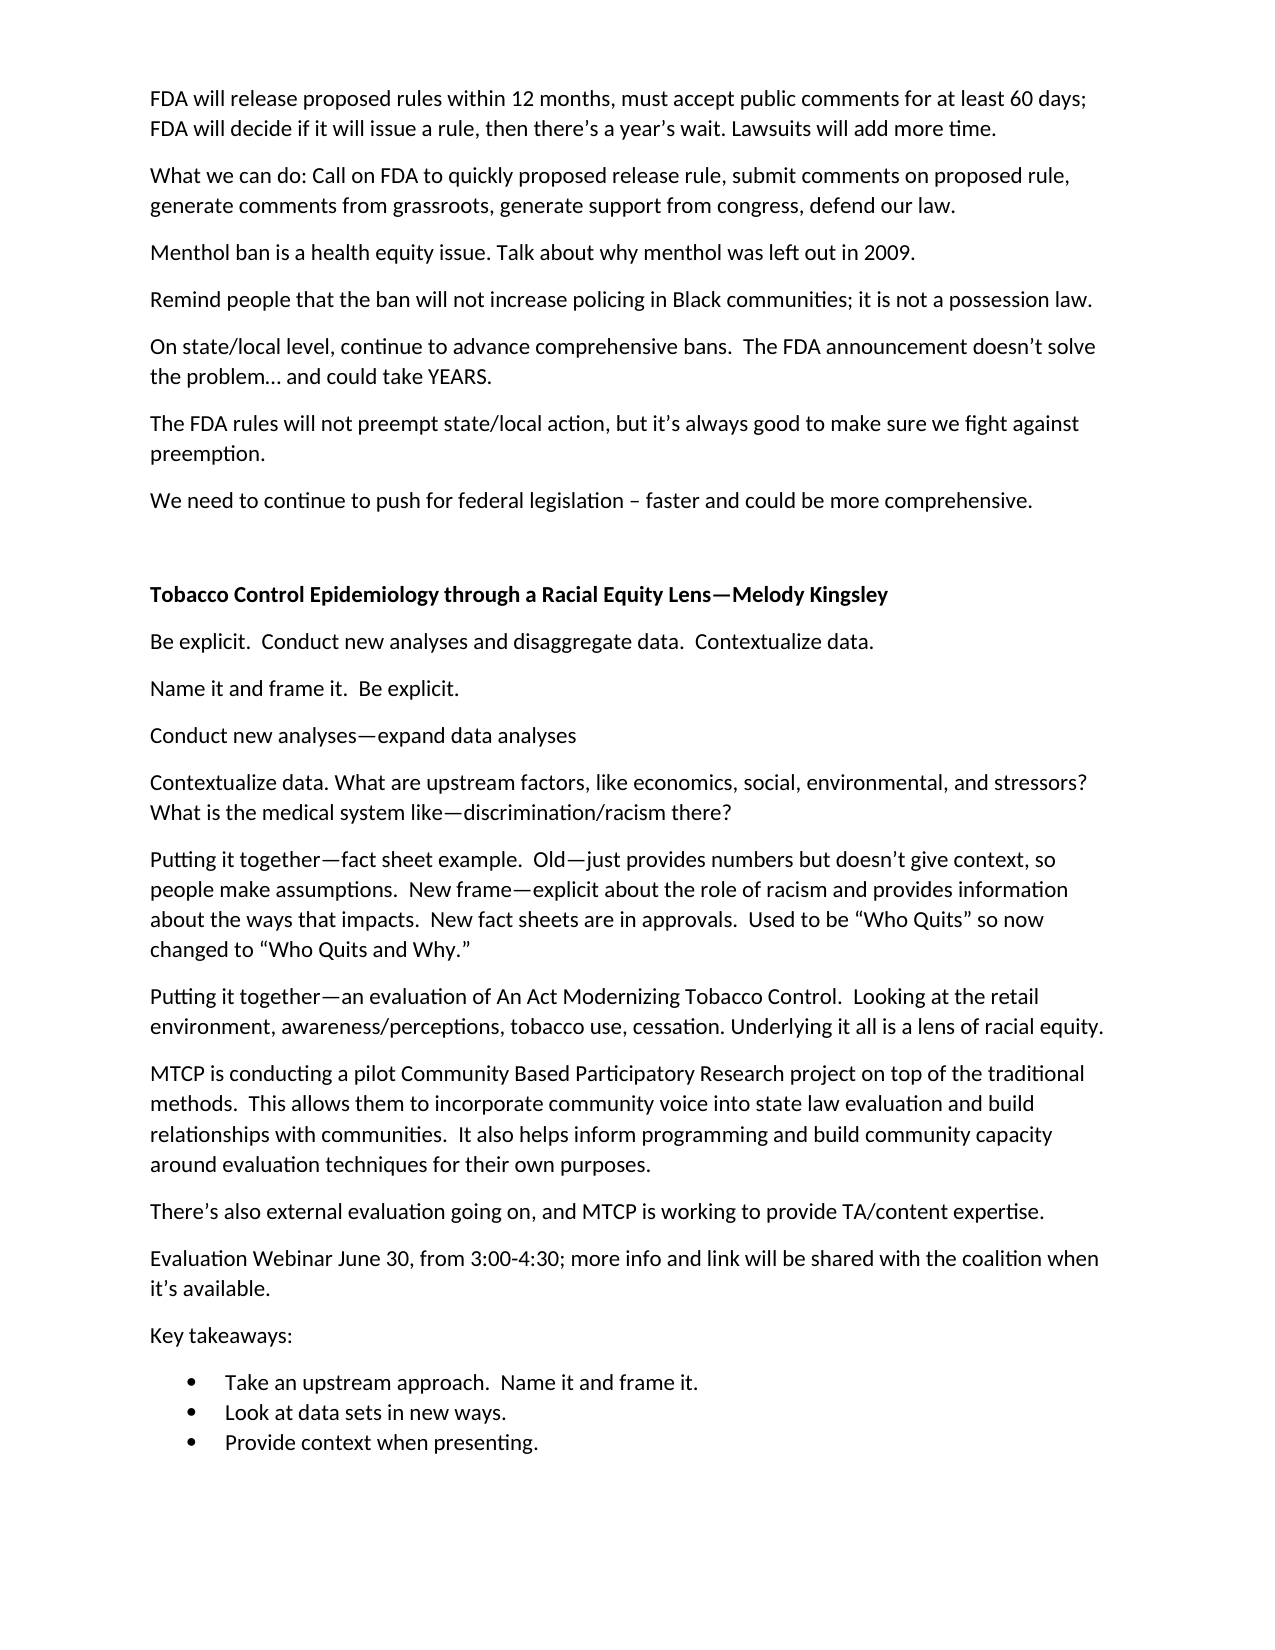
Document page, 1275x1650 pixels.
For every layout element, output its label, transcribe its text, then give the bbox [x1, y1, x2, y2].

text Name it and frame it. Be explicit. [150, 674, 1125, 702]
text Conduct new analyses—expand data analyses [150, 721, 1125, 749]
text We need to continue to push for federal legislation – faster and could be more comprehensive. [150, 486, 1125, 514]
text Remind people that the ban will not increase policing in Black communities; it is not a possession law. [150, 285, 1125, 313]
text What we can do: Call on FDA to quickly proposed release rule, submit comments on proposed rule, generate comments from grassroots, generate support from congress, defend our law. [150, 161, 1125, 220]
text Key takeaways: [150, 1321, 1125, 1349]
text Be explicit. Conduct new analyses and disaggregate data. Contextualize data. [150, 627, 1125, 655]
text Putting it together—fact sheet example. Old—just provides numbers but doesn’t give context, so people make assumptions. New frame—explicit about the role of racism and provides information about the ways that impacts. New fact sheets are in approvals. Used to be “Who Quits” so now changed to “Who Quits and Why.” [150, 845, 1125, 963]
text The FDA rules will not preempt state/local action, but it’s always good to make sure we fight against preemption. [150, 409, 1125, 468]
list Take an upstream approach. Name it and frame it. [187, 1368, 1125, 1396]
list Provide context when presenting. [187, 1428, 1125, 1456]
text Tobacco Control Epidemiology through a Racial Equity Lens—Melody Kingsley [150, 580, 1125, 608]
text MTCP is conducting a pilot Community Based Participatory Research project on top of the traditional methods. This allows them to incorporate community voice into state law evaluation and build relationships with communities. It also helps inform programming and build community capacity around evaluation techniques for their own purposes. [150, 1059, 1125, 1178]
text Putting it together—an evaluation of An Act Modernizing Tobacco Control. Looking at the retail environment, awareness/perceptions, tobacco use, cessation. Underlying it all is a lens of racial equity. [150, 982, 1125, 1041]
text Contextualize data. What are upstream factors, like economics, social, environmental, and stressors? What is the medical system like—discrimination/racism there? [150, 768, 1125, 826]
text FDA will release proposed rules within 12 months, must accept public comments for at least 60 days; FDA will decide if it will issue a rule, then there’s a year’s wait. Lawsuits will add more time. [150, 84, 1125, 143]
text Menthol ban is a health equity issue. Talk about why menthol was left out in 2009. [150, 238, 1125, 267]
list Look at data sets in new ways. [187, 1398, 1125, 1426]
text There’s also external evaluation going on, and MTCP is working to provide TA/content expertise. [150, 1197, 1125, 1225]
text Evaluation Webinar June 30, from 3:00-4:30; more info and link will be shared with the coalition when it’s available. [150, 1244, 1125, 1302]
text On state/local level, continue to advance comprehensive bans. The FDA announcement doesn’t solve the problem… and could take YEARS. [150, 332, 1125, 391]
